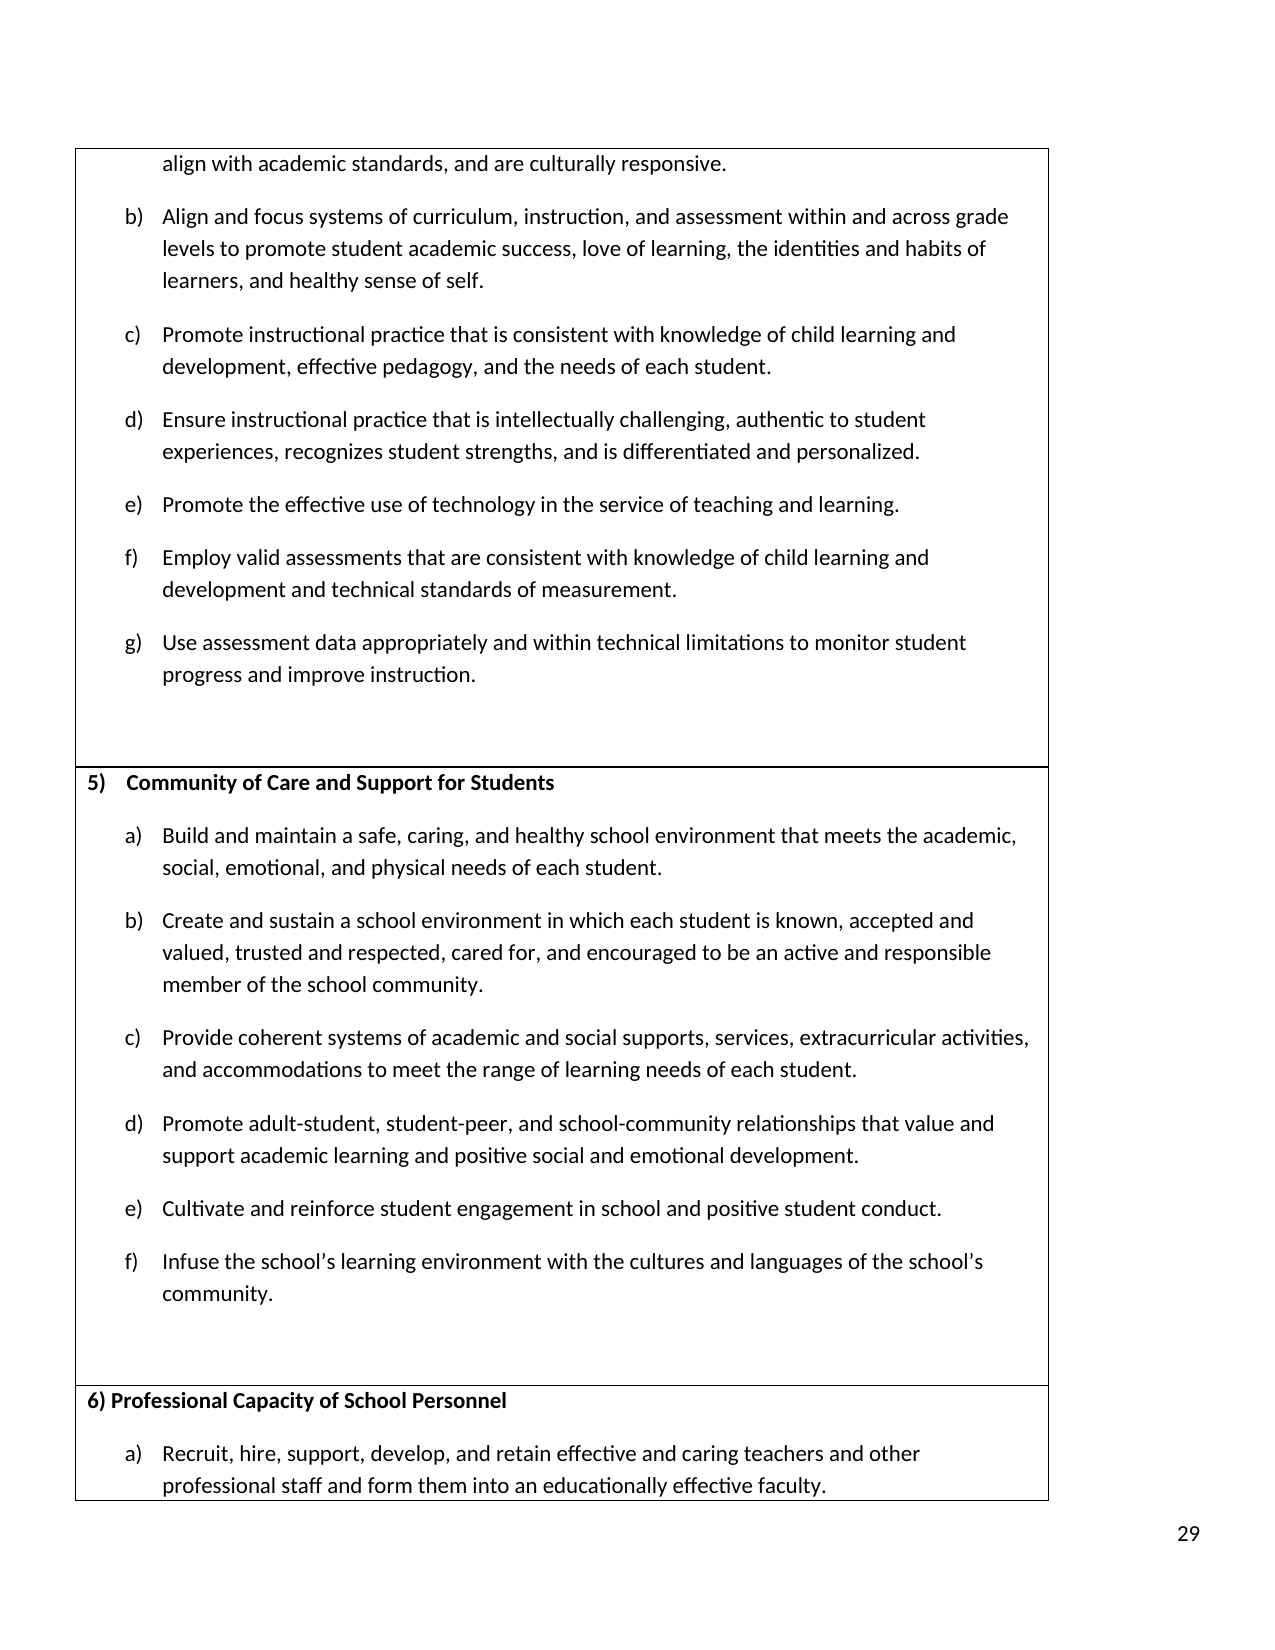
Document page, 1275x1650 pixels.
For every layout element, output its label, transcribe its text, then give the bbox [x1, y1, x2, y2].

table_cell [76, 149, 1048, 766]
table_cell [76, 1386, 1048, 1499]
table_cell 5) Community of Care and Support for Students Build and maintain a safe, caring, and healthy school environment that meets the academic, social, emotional, and physical needs of each student. Create and sustain a school environment in which each student is known, accepted and valued, trusted and respected, cared for, and encouraged to be an active and responsible member of the school community. Provide coherent systems of academic and social supports, services, extracurricular activities, and accommodations to meet the range of learning needs of each student. Promote adult-student, student-peer, and school-community relationships that value and support academic learning and positive social and emotional development. Cultivate and reinforce student engagement in school and positive student conduct. Infuse the school’s learning environment with the cultures and languages of the school’s community. [76, 768, 1048, 1385]
